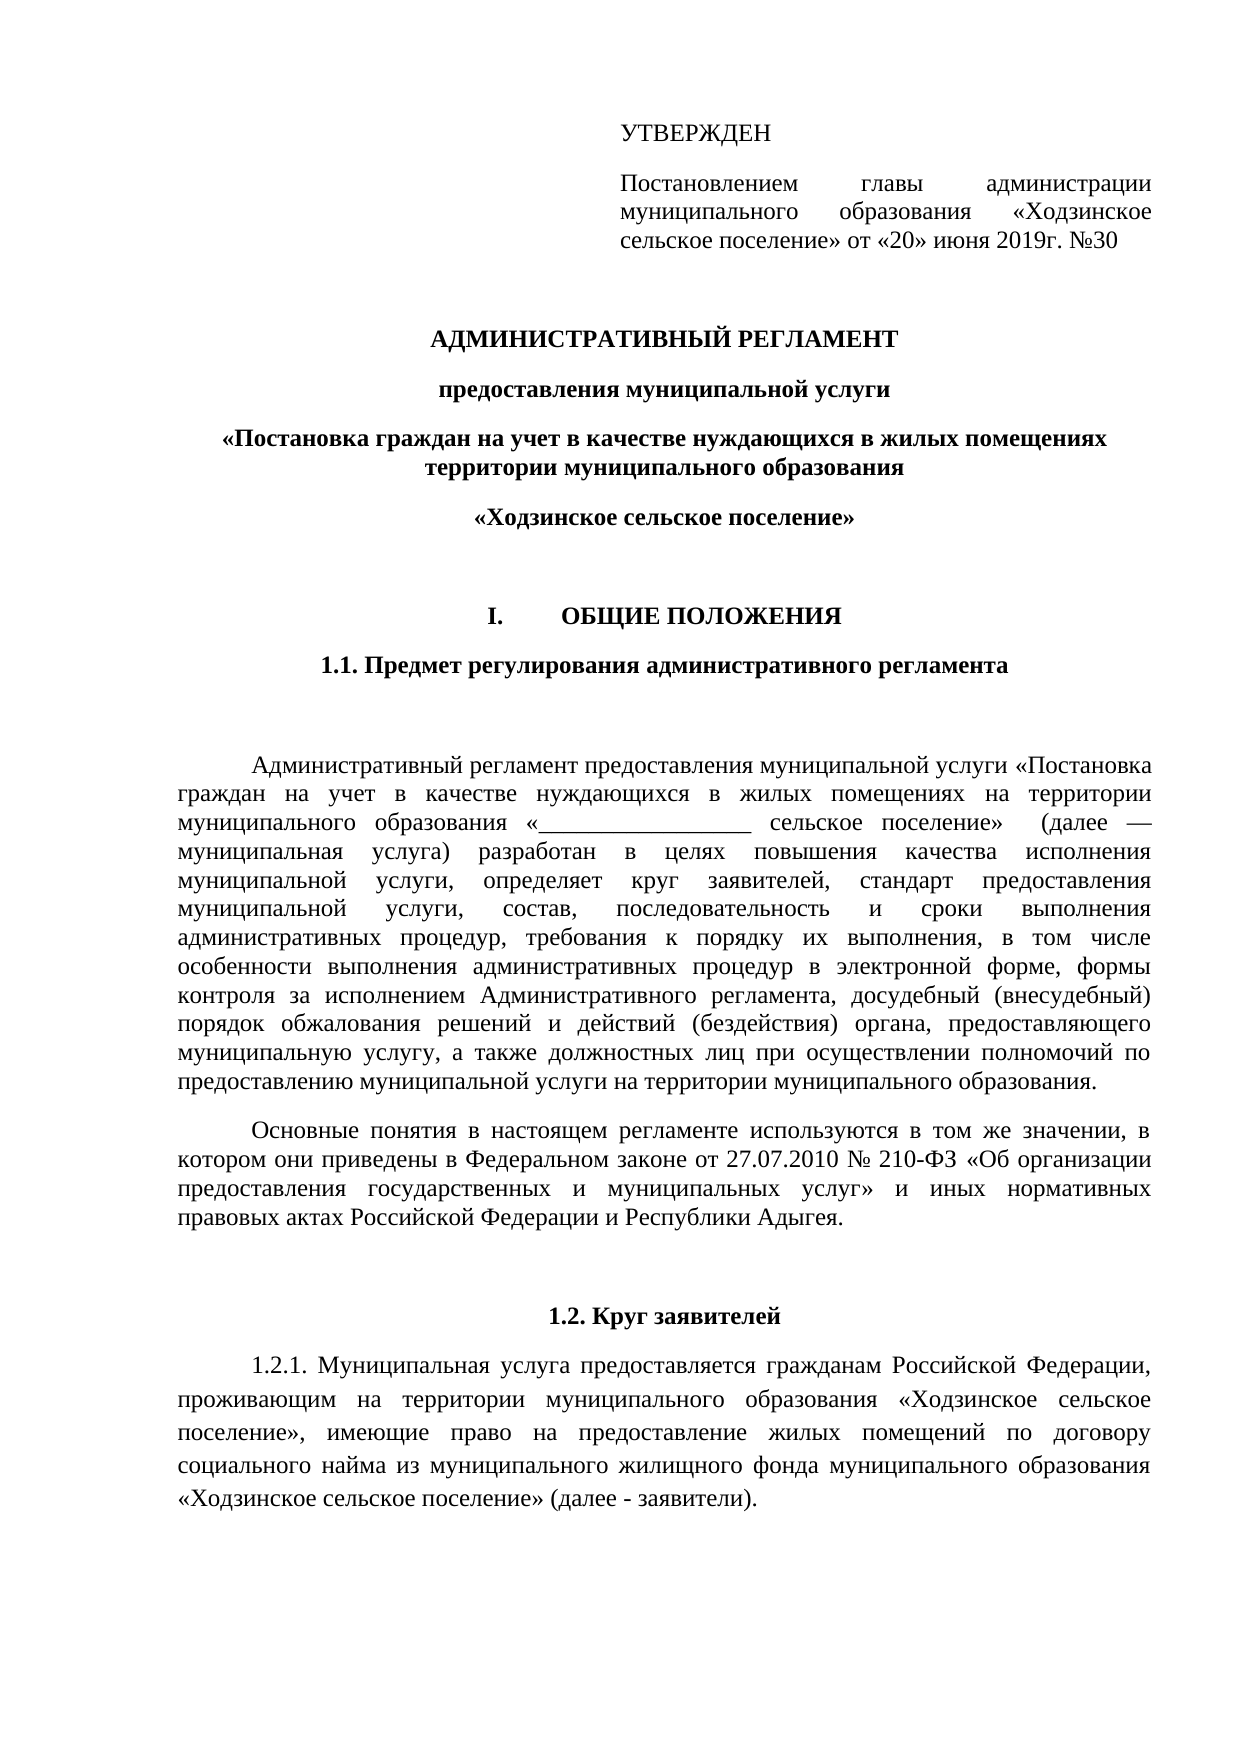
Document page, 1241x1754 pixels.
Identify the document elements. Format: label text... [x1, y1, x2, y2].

text Основные понятия в настоящем регламенте используются в том же значении, в котором они приведены в Федеральном законе от 27.07.2010 № 210-ФЗ «Об организации предоставления государственных и муниципальных услуг» и иных нормативных правовых актах Российской Федерации и Республики Адыгея. [177, 1116, 1152, 1231]
text «Постановка граждан на учет в качестве нуждающихся в жилых помещениях территории муниципального образования [177, 423, 1152, 481]
text УТВЕРЖДЕН [620, 118, 1152, 147]
text предоставления муниципальной услуги [177, 374, 1152, 403]
text Постановлением главы администрации муниципального образования «Ходзинское сельское поселение» от «20» июня 2019г. №30 [620, 168, 1152, 254]
text «Ходзинское сельское поселение» [177, 502, 1152, 531]
text АДМИНИСТРАТИВНЫЙ РЕГЛАМЕНТ [177, 324, 1152, 353]
text I. ОБЩИЕ ПОЛОЖЕНИЯ [177, 601, 1152, 630]
text 1.1. Предмет регулирования административного регламента [177, 651, 1152, 679]
text Административный регламент предоставления муниципальной услуги «Постановка граждан на учет в качестве нуждающихся в жилых помещениях на территории муниципального образования «_________________ сельское поселение» (далее — муниципальная услуга) разработан в целях повышения качества исполнения муниципальной услуги, определяет круг заявителей, стандарт предоставления муниципальной услуги, состав, последовательность и сроки выполнения административных процедур, требования к порядку их выполнения, в том числе особенности выполнения административных процедур в электронной форме, формы контроля за исполнением Административного регламента, досудебный (внесудебный) порядок обжалования решений и действий (бездействия) органа, предоставляющего муниципальную услугу, а также должностных лиц при осуществлении полномочий по предоставлению муниципальной услуги на территории муниципального образования. [177, 750, 1152, 1095]
text 1.2. Круг заявителей [177, 1301, 1152, 1330]
text 1.2.1. Муниципальная услуга предоставляется гражданам Российской Федерации, проживающим на территории муниципального образования «Ходзинское сельское поселение», имеющие право на предоставление жилых помещений по договору социального найма из муниципального жилищного фонда муниципального образования «Ходзинское сельское поселение» (далее - заявители). [177, 1351, 1152, 1511]
